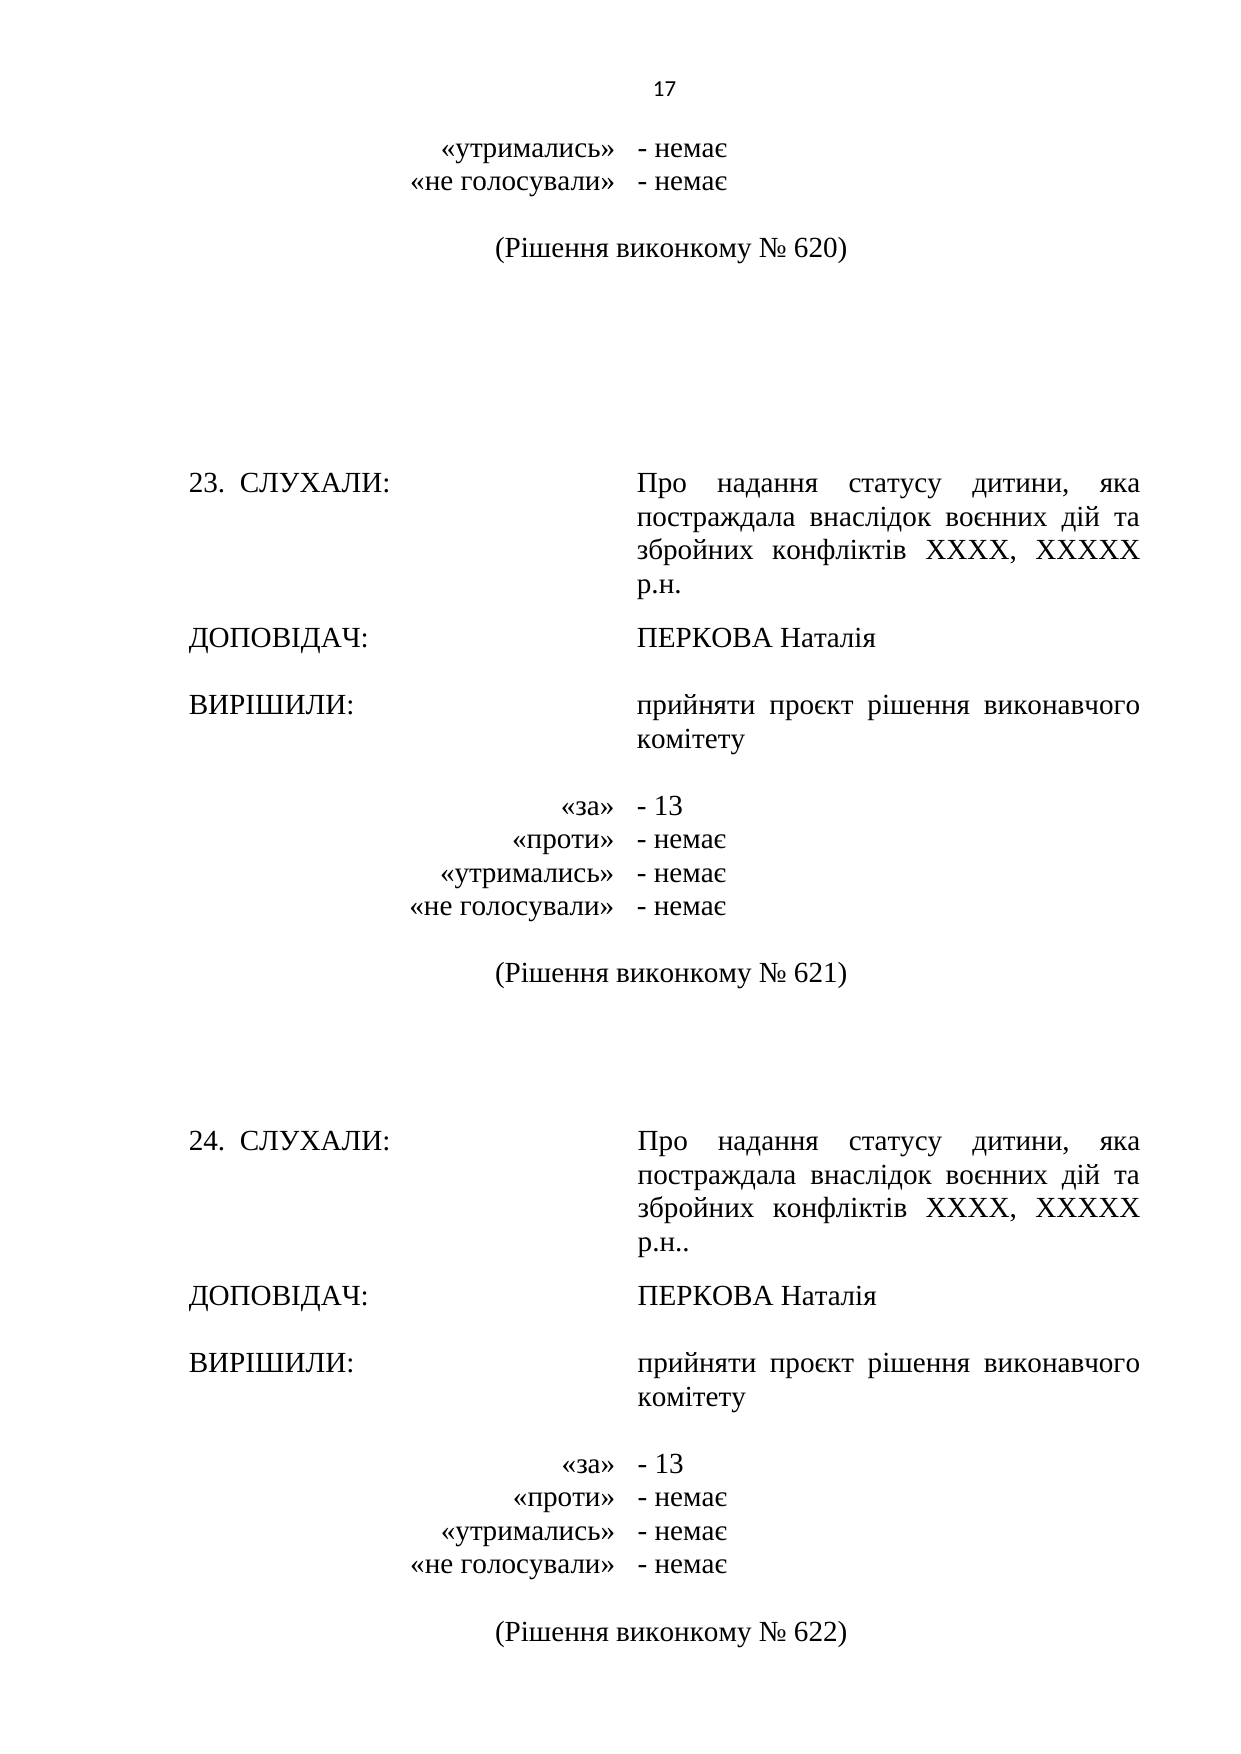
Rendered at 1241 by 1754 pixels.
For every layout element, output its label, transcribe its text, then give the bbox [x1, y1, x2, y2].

table_cell «за» «проти» «утримались» «не голосували» [177, 788, 625, 956]
table_cell ПЕРКОВА Наталія [625, 620, 1152, 687]
table_cell - 13 - немає - немає - немає [626, 1446, 1152, 1614]
table_cell прийняти проєкт рішення виконавчого комітету [625, 687, 1152, 788]
table_cell ВИРІШИЛИ: [177, 1345, 626, 1446]
table_cell ДОПОВІДАЧ: [177, 620, 625, 687]
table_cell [177, 1614, 1152, 1647]
table_cell ПЕРКОВА Наталія [626, 1278, 1152, 1345]
table_cell 23. СЛУХАЛИ: [177, 465, 625, 620]
table_cell ДОПОВІДАЧ: [177, 1278, 626, 1345]
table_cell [626, 130, 1152, 230]
table_cell - 13 - немає - немає - немає [625, 788, 1152, 956]
table_cell прийняти проєкт рішення виконавчого комітету [626, 1345, 1152, 1446]
table_cell Про надання статусу дитини, яка постраждала внаслідок воєнних дій та збройних конфліктів ХХХХ, ХХХХХ р.н.. [626, 1123, 1152, 1278]
table_cell ВИРІШИЛИ: [177, 687, 625, 788]
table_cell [177, 130, 626, 230]
table_cell (Рішення виконкому № 620) [177, 230, 1152, 465]
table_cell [625, 465, 1152, 620]
table_cell «за» «проти» «утримались» «не голосували» [177, 1446, 626, 1614]
table_cell (Рішення виконкому № 621) [177, 956, 1152, 1123]
table_cell 24. СЛУХАЛИ: [177, 1123, 626, 1278]
